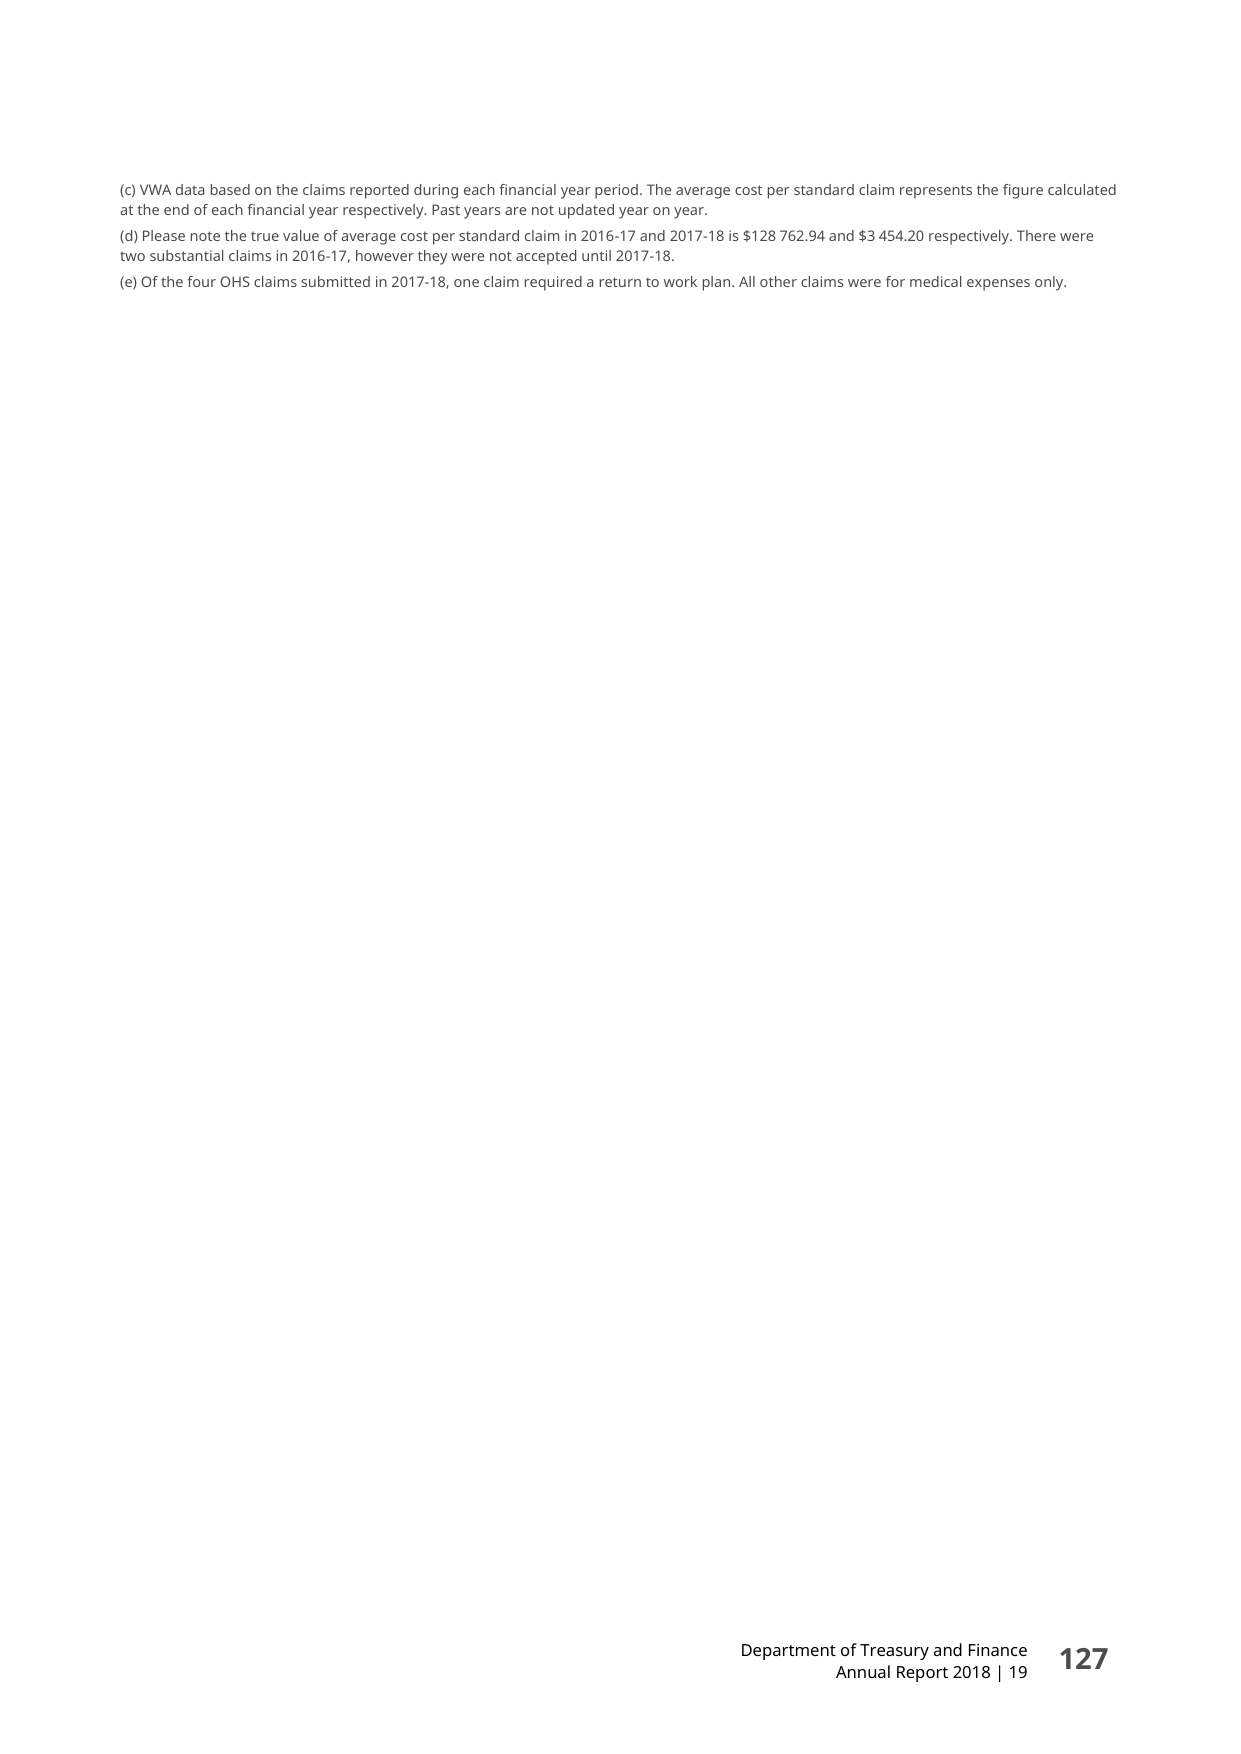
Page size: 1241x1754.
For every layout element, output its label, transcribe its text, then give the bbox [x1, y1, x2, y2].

text (c) VWA data based on the claims reported during each financial year period. The average cost per standard claim represents the figure calculated at the end of each financial year respectively. Past years are not updated year on year. [120, 180, 1120, 220]
text (e) Of the four OHS claims submitted in 2017-18, one claim required a return to work plan. All other claims were for medical expenses only. [120, 272, 1120, 292]
text (d) Please note the true value of average cost per standard claim in 2016-17 and 2017-18 is $128 762.94 and $3 454.20 respectively. There were two substantial claims in 2016-17, however they were not accepted until 2017-18. [120, 226, 1120, 266]
